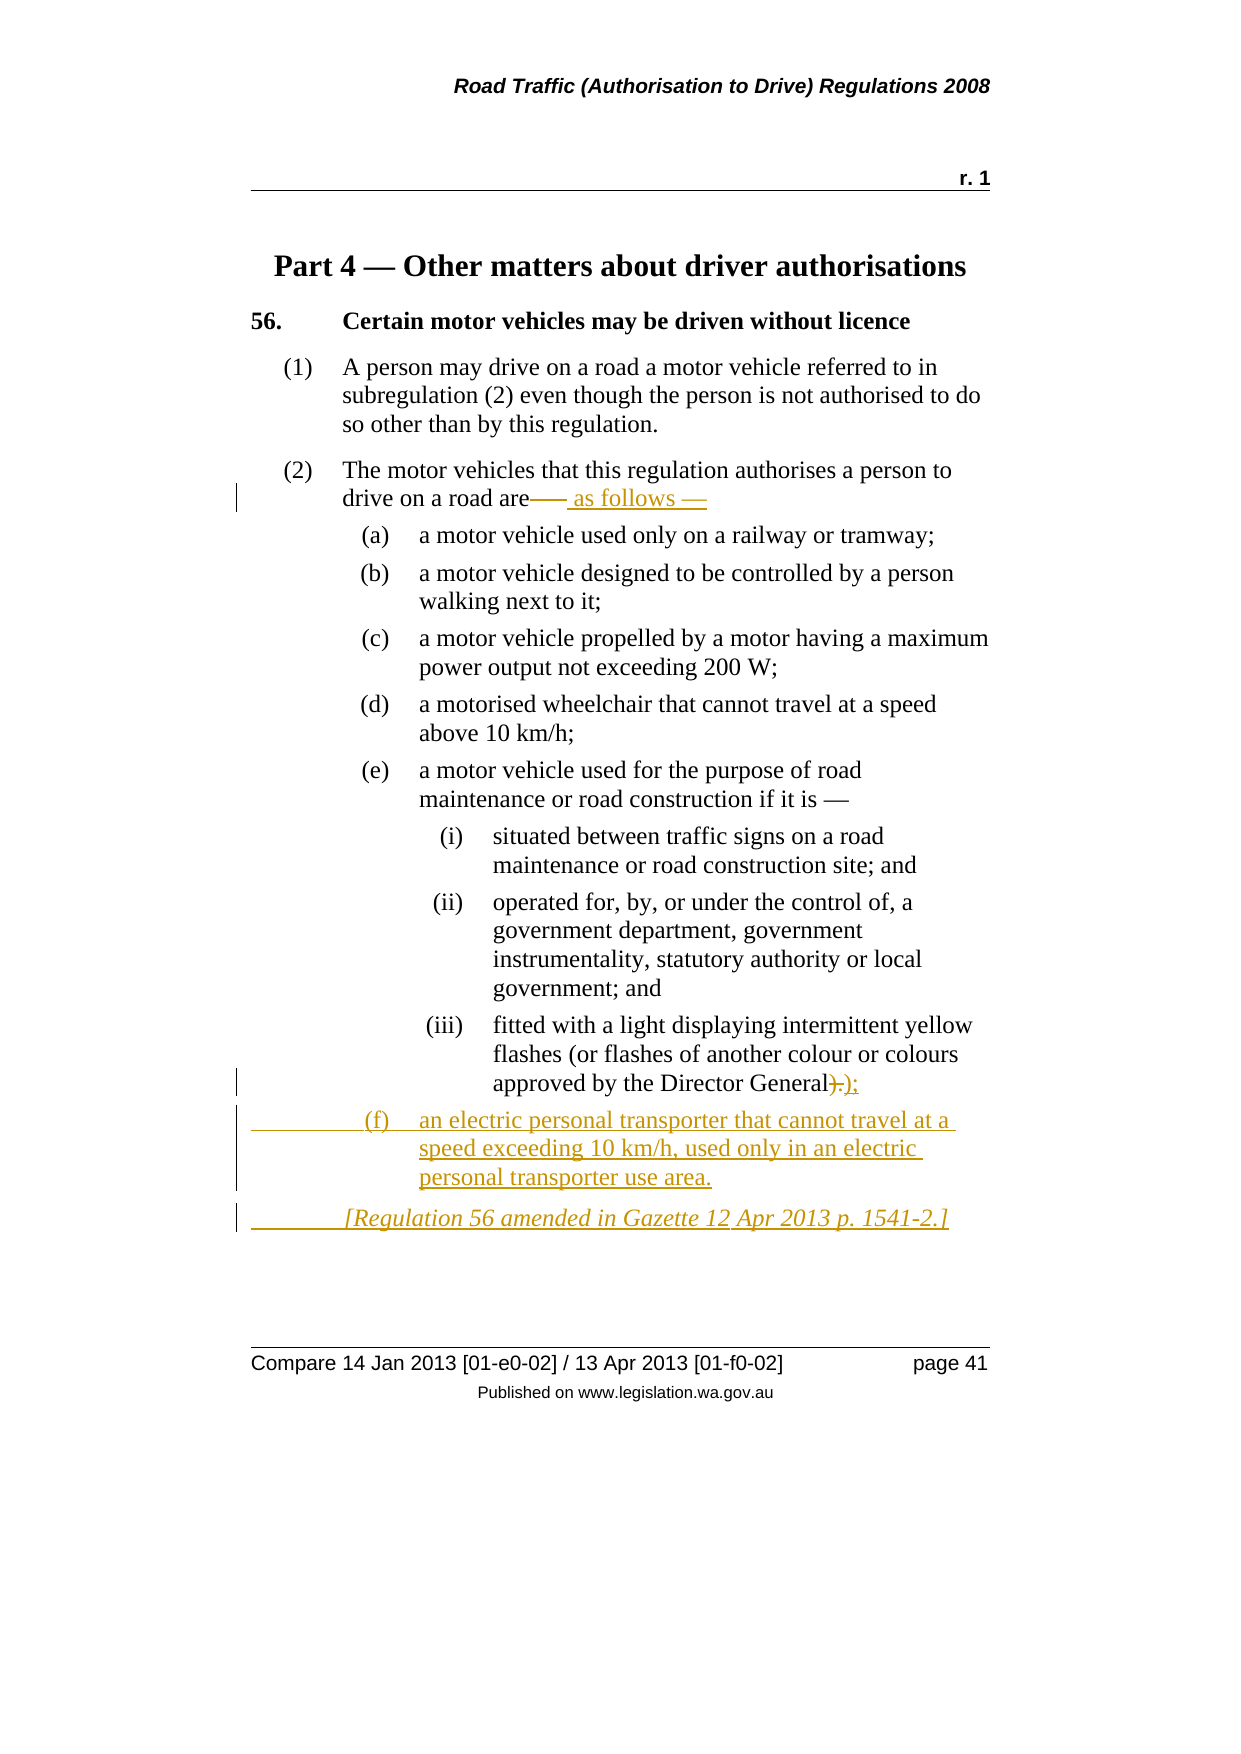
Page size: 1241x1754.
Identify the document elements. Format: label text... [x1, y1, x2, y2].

text (c) a motor vehicle propelled by a motor having a maximum power output not exceeding 200 W; [251, 623, 990, 681]
text (2) The motor vehicles that this regulation authorises a person to drive on a road are [251, 455, 990, 512]
text (e) a motor vehicle used for the purpose of road maintenance or road construction if it is — [251, 755, 990, 813]
subtitle 56. Certain motor vehicles may be driven without licence [251, 306, 990, 335]
subtitle Part 4 — Other matters about driver authorisations [251, 247, 990, 283]
text (a) a motor vehicle used only on a railway or tramway; [251, 521, 990, 549]
text (b) a motor vehicle designed to be controlled by a person walking next to it; [251, 558, 990, 615]
text (ii) operated for, by, or under the control of, a government department, government instrumentality, statutory authority or local government; and [251, 887, 990, 1002]
text (i) situated between traffic signs on a road maintenance or road construction site; and [251, 821, 990, 878]
text (1) A person may drive on a road a motor vehicle referred to in subregulation (2) even though the person is not authorised to do so other than by this regulation. [251, 352, 990, 438]
text (d) a motorised wheelchair that cannot travel at a speed above 10 km/h; [251, 689, 990, 747]
text (iii) fitted with a light displaying intermittent yellow flashes (or flashes of another colour or colours approved by the Director General [251, 1010, 990, 1096]
